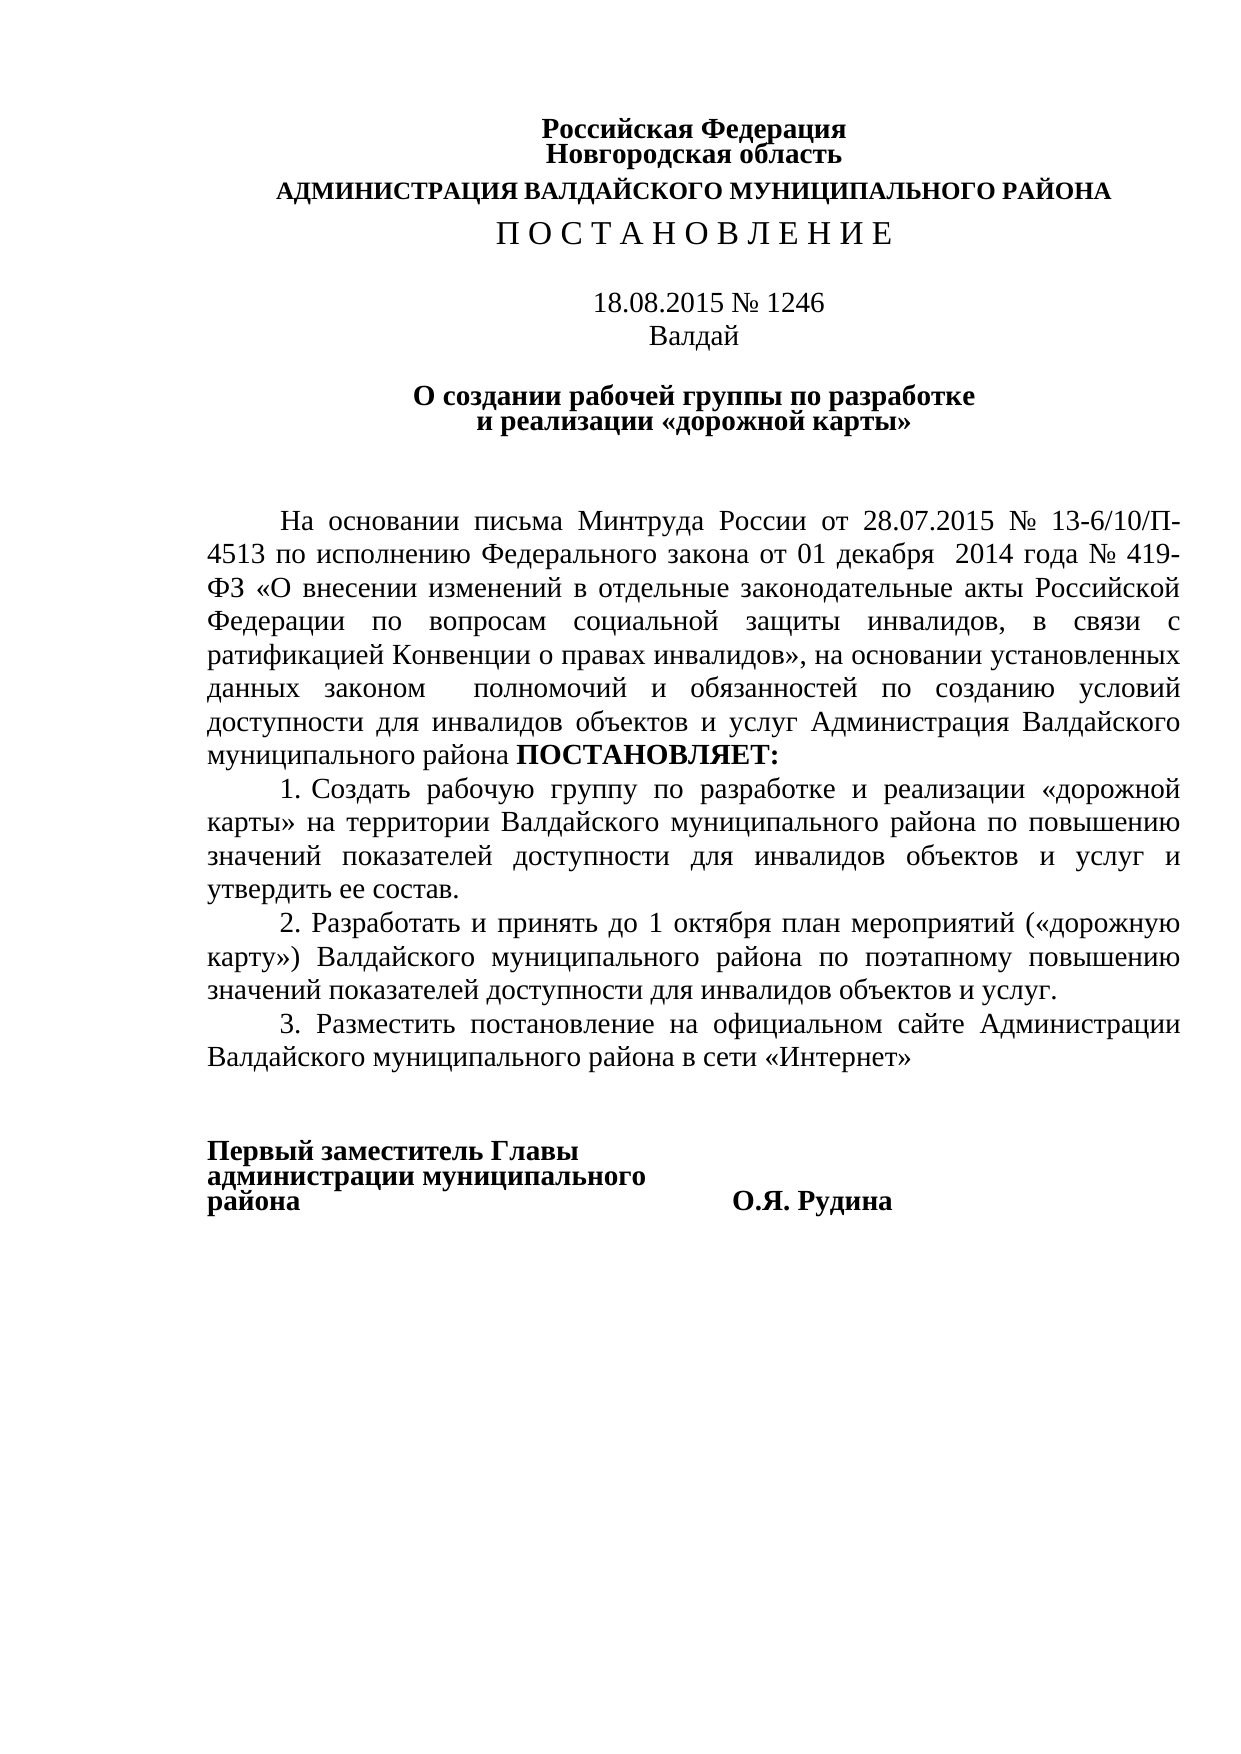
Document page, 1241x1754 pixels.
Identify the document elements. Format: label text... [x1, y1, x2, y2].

subtitle Новгородская область [207, 143, 1181, 168]
text 3. Разместить постановление на официальном сайте Администрации Валдайского муниципального района в сети «Интернет» [207, 1006, 1181, 1073]
text 18.08.2015 № 1246 [207, 285, 1181, 318]
text района О.Я. Рудина [207, 1190, 1181, 1215]
subtitle АДМИНИСТРАЦИЯ ВАЛДАЙСКОГО МУНИЦИПАЛЬНОГО РАЙОНА [207, 176, 1181, 205]
text Валдай [207, 318, 1181, 352]
text О создании рабочей группы по разработке [207, 386, 1181, 411]
text администрации муниципального [207, 1165, 1181, 1190]
text и реализации «дорожной карты» [207, 411, 1181, 436]
text На основании письма Минтруда России от 28.07.2015 № 13-6/10/П-4513 по исполнению Федерального закона от 01 декабря 2014 года № 419-ФЗ «О внесении изменений в отдельные законодательные акты Российской Федерации по вопросам социальной защиты инвалидов, в связи с ратификацией Конвенции о правах инвалидов», на основании установленных данных законом полномочий и обязанностей по созданию условий доступности для инвалидов объектов и услуг Администрация Валдайского муниципального района ПОСТАНОВЛЯЕТ: [207, 503, 1181, 771]
subtitle П О С Т А Н О В Л Е Н И Е [207, 213, 1181, 252]
text Первый заместитель Главы [207, 1140, 1181, 1165]
list Разработать и принять до 1 октября план мероприятий («дорожную карту») Валдайского муниципального района по поэтапному повышению значений показателей доступности для инвалидов объектов и услуг. [207, 905, 1181, 1006]
text Российская Федерация [207, 118, 1181, 143]
list Создать рабочую группу по разработке и реализации «дорожной карты» на территории Валдайского муниципального района по повышению значений показателей доступности для инвалидов объектов и услуг и утвердить ее состав. [207, 771, 1181, 905]
